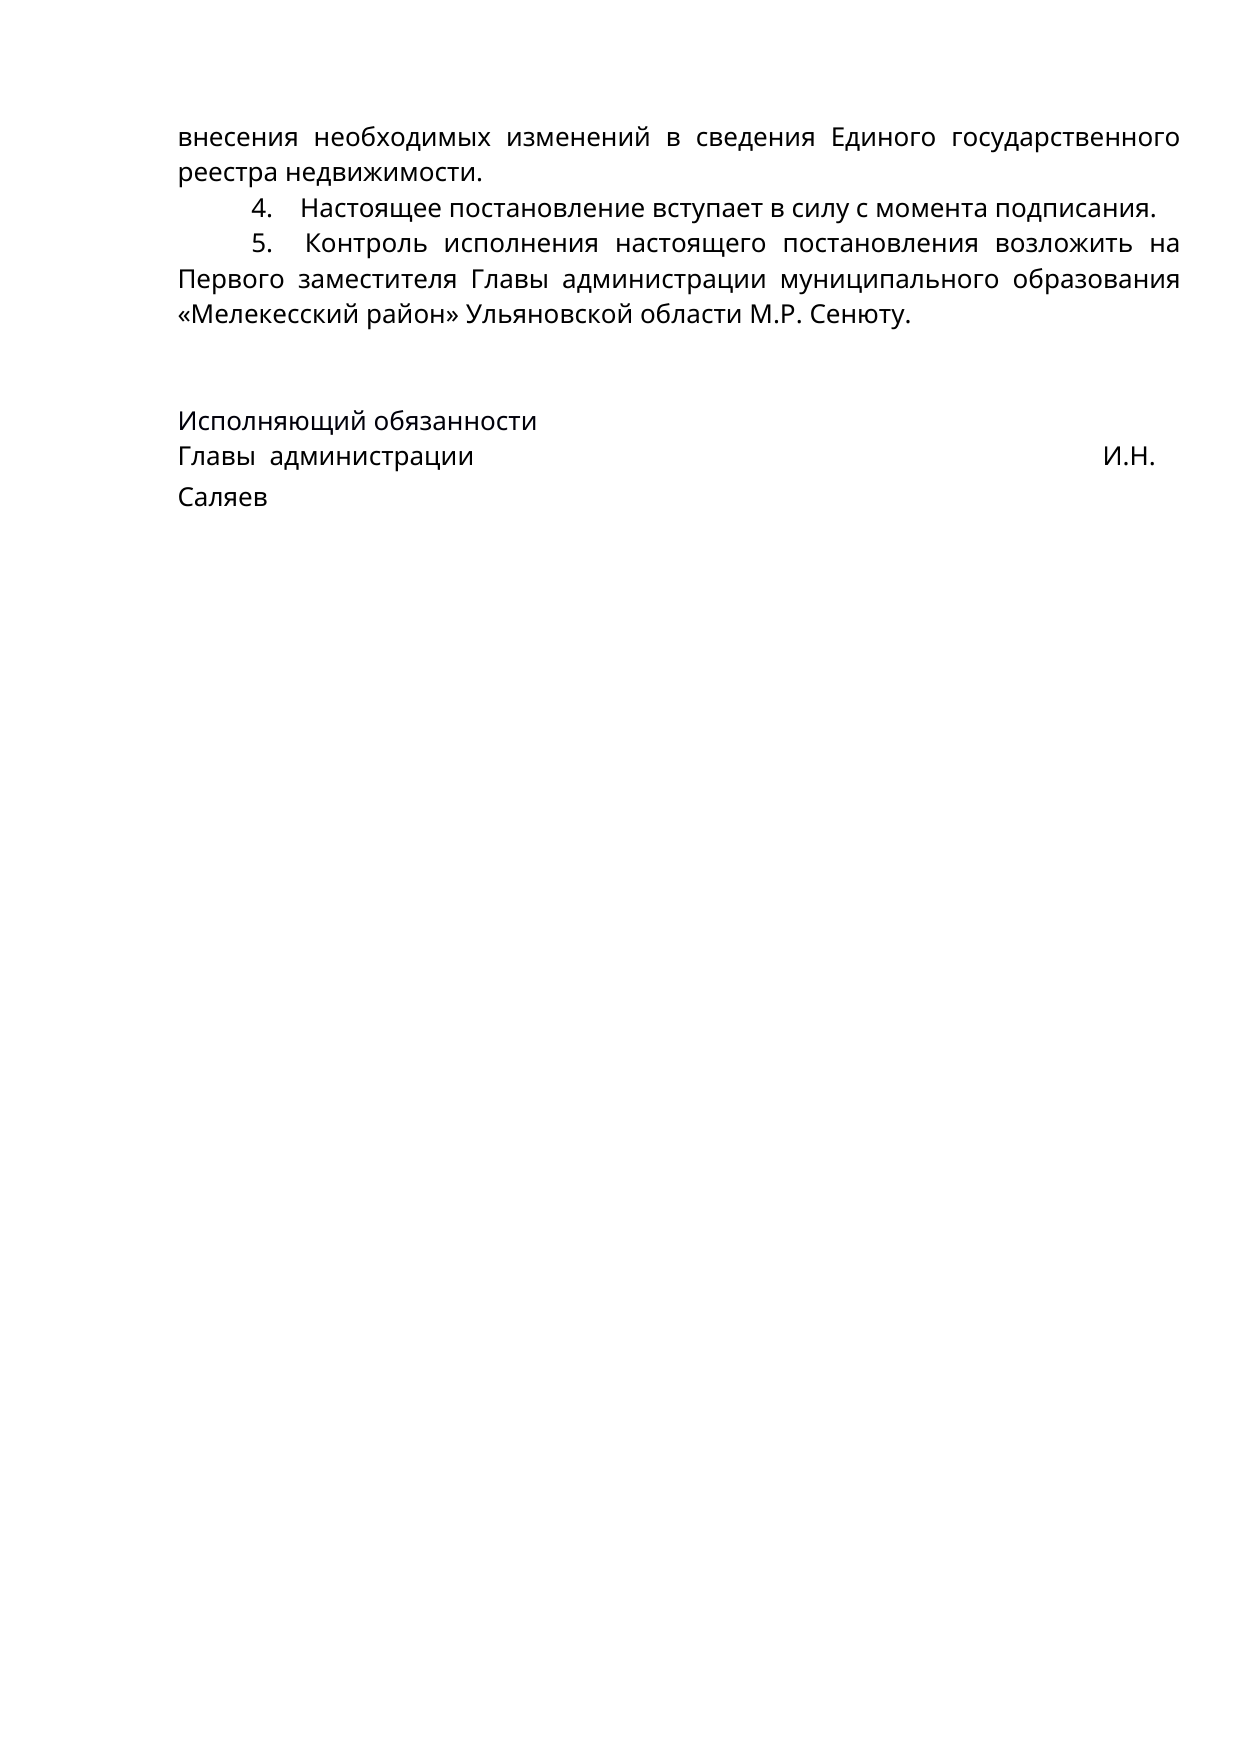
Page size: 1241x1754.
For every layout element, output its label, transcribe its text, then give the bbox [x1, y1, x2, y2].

text 5. Контроль исполнения настоящего постановления возложить на Первого заместителя Главы администрации муниципального образования «Мелекесский район» Ульяновской области М.Р. Сенюту. [177, 225, 1181, 331]
text Исполняющий обязанности [177, 402, 1181, 438]
text 4. Настоящее постановление вступает в силу с момента подписания. [177, 189, 1181, 225]
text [177, 118, 1181, 189]
text Главы администрации И.Н. Саляев [177, 438, 1181, 514]
